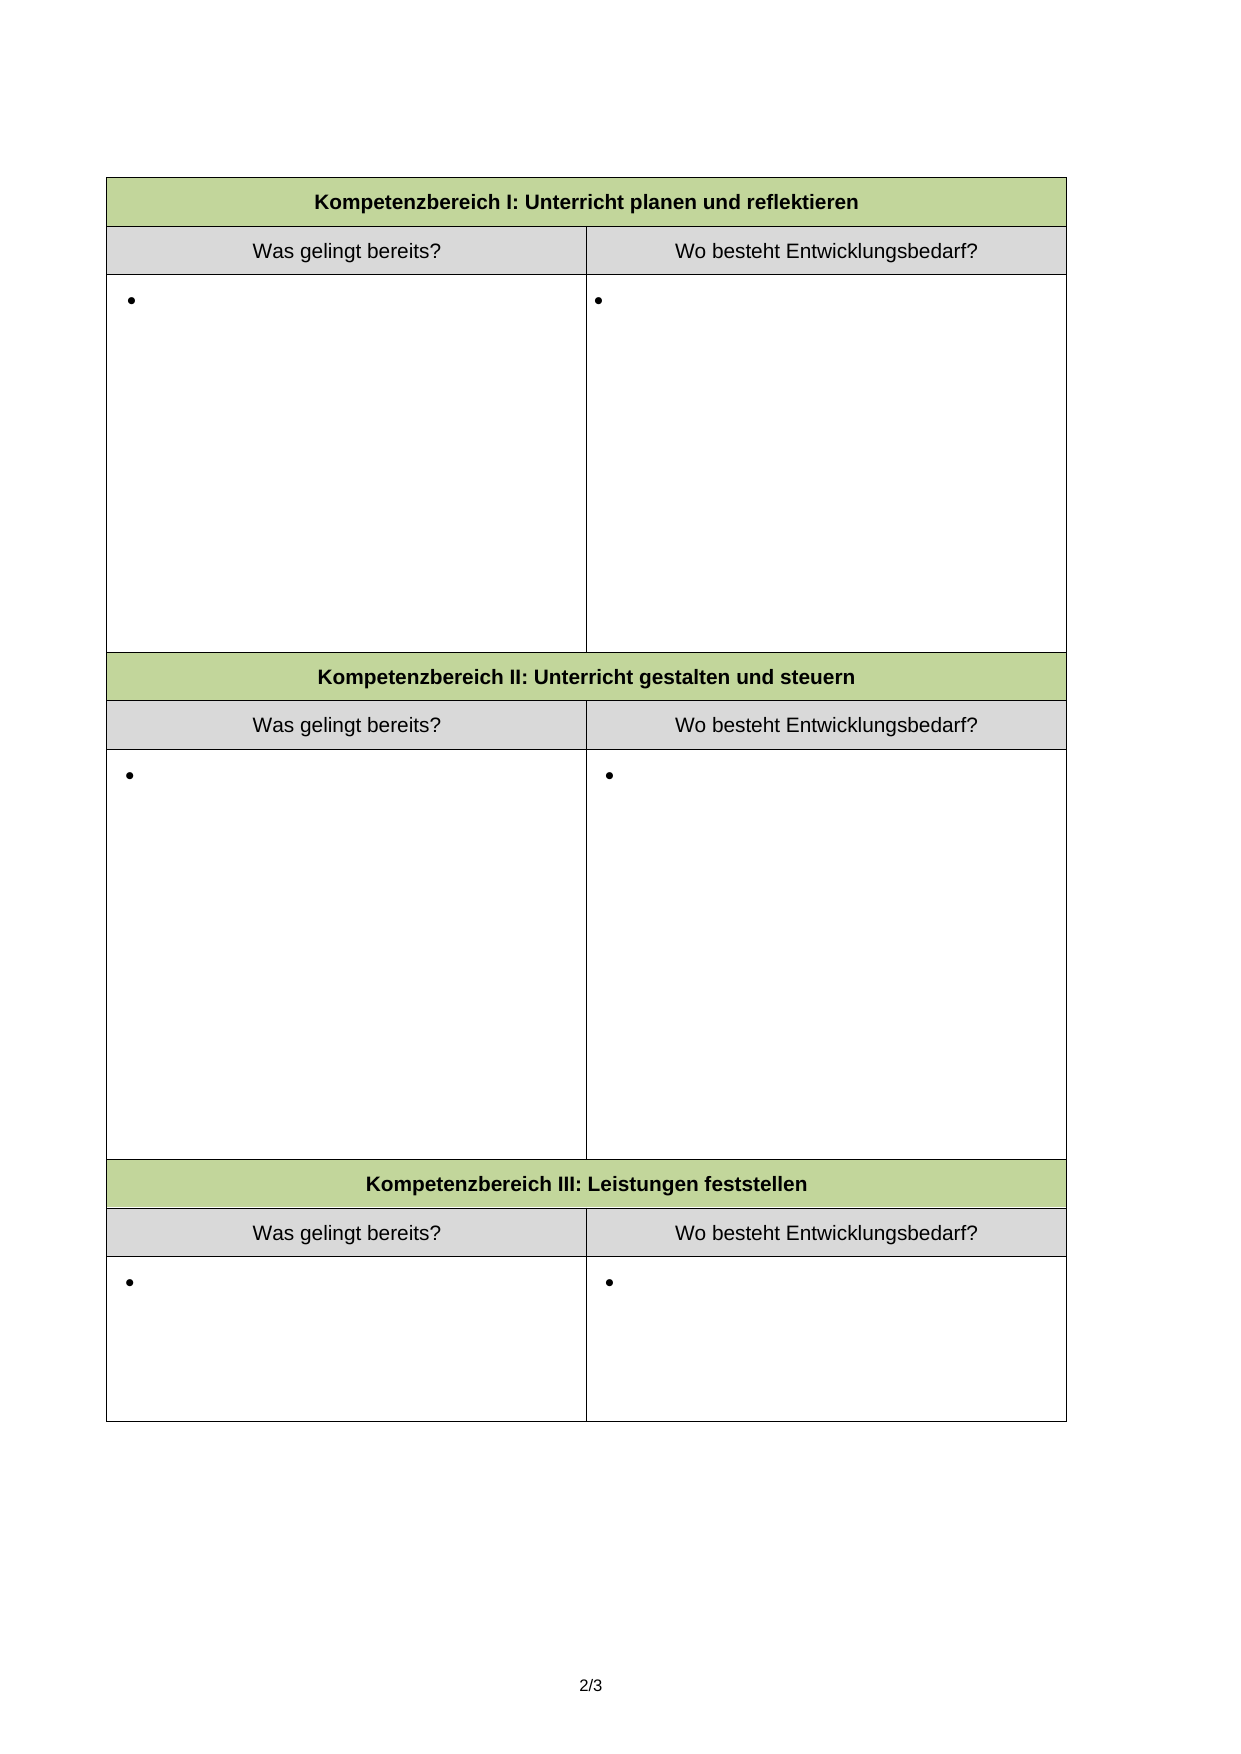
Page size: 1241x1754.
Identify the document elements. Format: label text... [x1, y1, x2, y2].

table_cell Was gelingt bereits? [107, 1209, 586, 1256]
table_cell Wo besteht Entwicklungsbedarf? [587, 227, 1066, 274]
table_cell [587, 275, 1066, 652]
table_header Kompetenzbereich I: Unterricht planen und reflektieren [107, 178, 1066, 226]
table_cell Was gelingt bereits? [107, 227, 586, 274]
table_cell [107, 275, 586, 652]
table_cell Was gelingt bereits? [107, 701, 586, 749]
table_cell [587, 1257, 1066, 1421]
table_cell [107, 1257, 586, 1421]
table_cell Wo besteht Entwicklungsbedarf? [587, 1209, 1066, 1256]
table_cell [587, 750, 1066, 1159]
table_cell [107, 750, 586, 1159]
table_cell Kompetenzbereich II: Unterricht gestalten und steuern [107, 653, 1066, 700]
table_cell Wo besteht Entwicklungsbedarf? [587, 701, 1066, 749]
table_cell Kompetenzbereich III: Leistungen feststellen [107, 1160, 1066, 1207]
